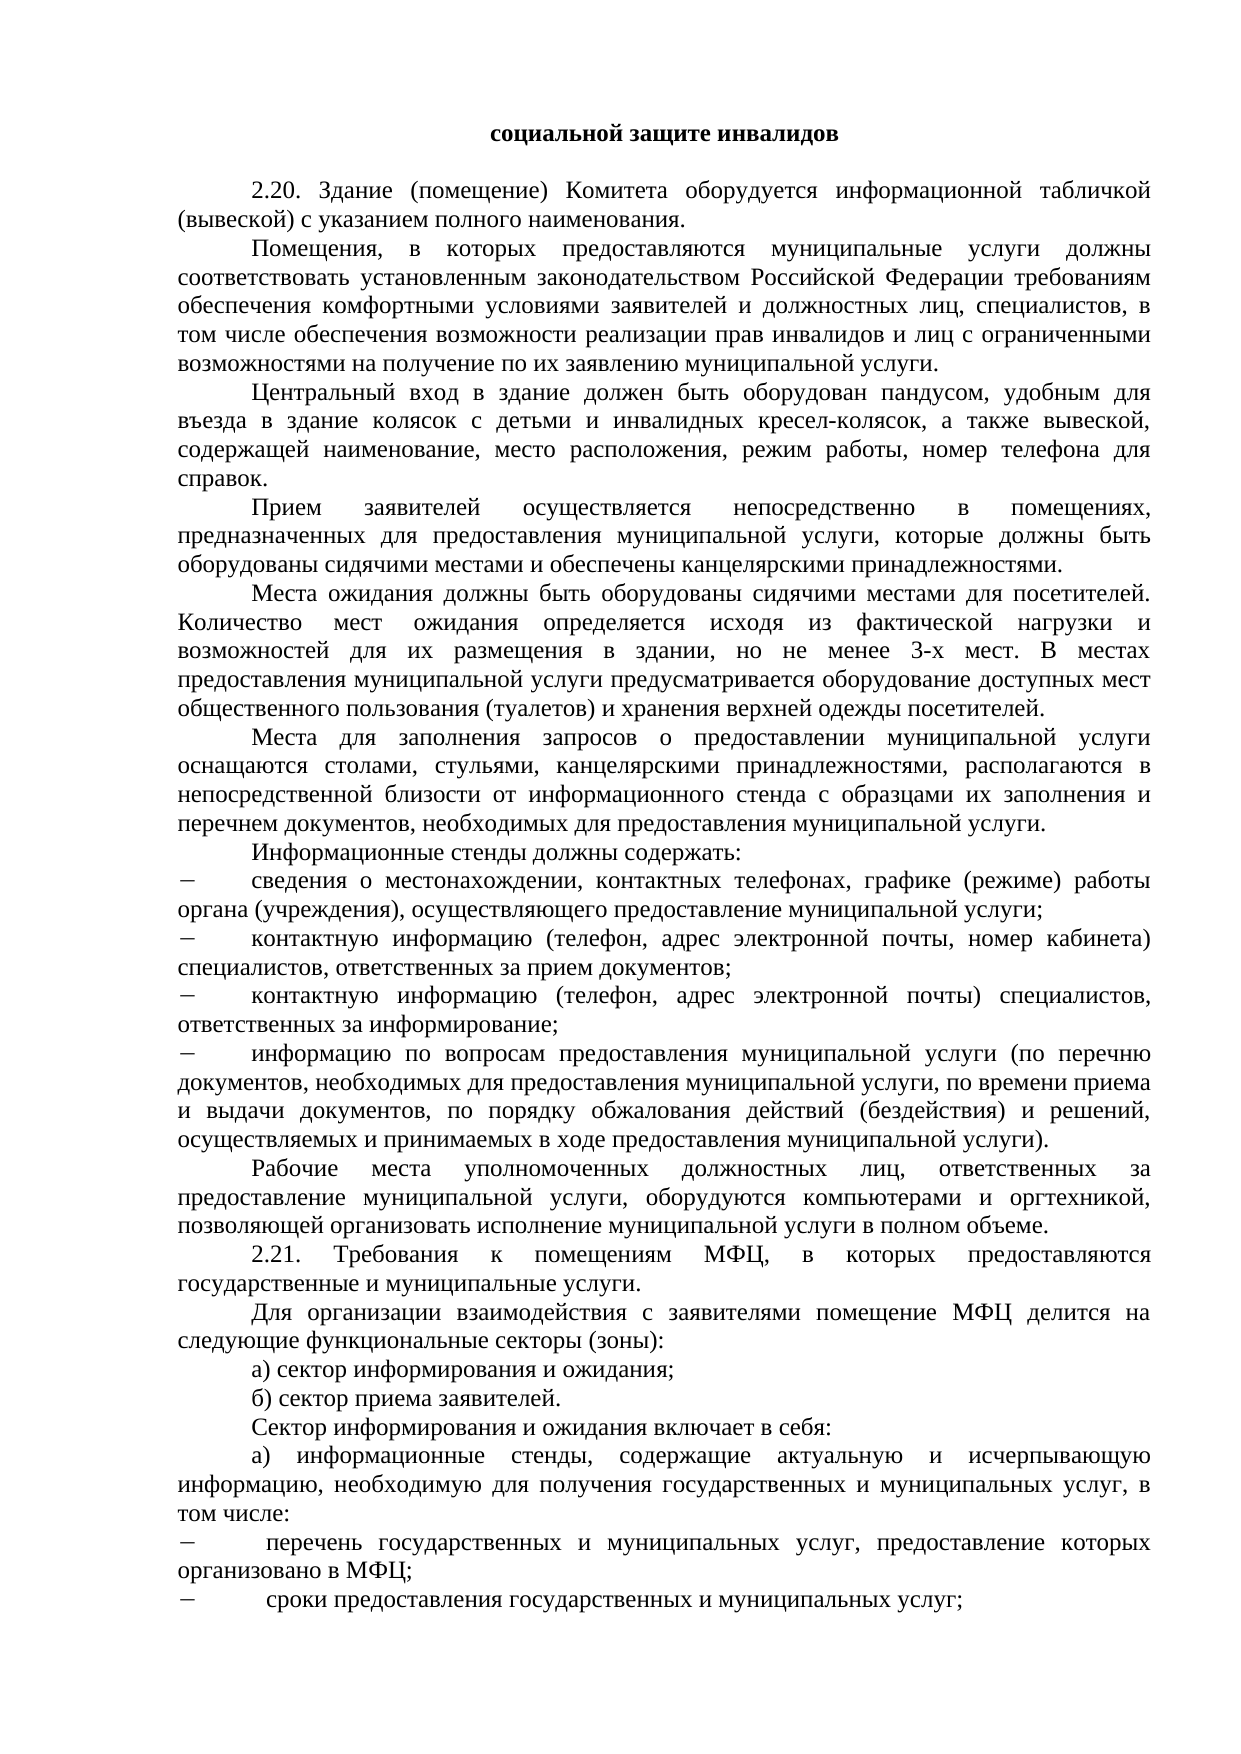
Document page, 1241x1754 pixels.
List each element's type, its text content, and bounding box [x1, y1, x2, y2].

text Центральный вход в здание должен быть оборудован пандусом, удобным для въезда в здание колясок с детьми и инвалидных кресел-колясок, а также вывеской, содержащей наименование, место расположения, режим работы, номер телефона для справок. [177, 377, 1152, 492]
list контактную информацию (телефон, адрес электронной почты) специалистов, ответственных за информирование; [177, 981, 1152, 1038]
list сроки предоставления государственных и муниципальных услуг; [177, 1584, 1152, 1613]
list контактную информацию (телефон, адрес электронной почты, номер кабинета) специалистов, ответственных за прием документов; [177, 923, 1152, 981]
text Места ожидания должны быть оборудованы сидячими местами для посетителей. Количество мест ожидания определяется исходя из фактической нагрузки и возможностей для их размещения в здании, но не менее 3-х мест. В местах предоставления муниципальной услуги предусматривается оборудование доступных мест общественного пользования (туалетов) и хранения верхней одежды посетителей. [177, 578, 1152, 722]
text а) сектор информирования и ожидания; [177, 1354, 1152, 1383]
list сведения о местонахождении, контактных телефонах, графике (режиме) работы органа (учреждения), осуществляющего предоставление муниципальной услуги; [177, 866, 1152, 923]
text б) сектор приема заявителей. [177, 1383, 1152, 1412]
text 2.20. Здание (помещение) Комитета оборудуется информационной табличкой (вывеской) с указанием полного наименования. [177, 176, 1152, 233]
text Прием заявителей осуществляется непосредственно в помещениях, предназначенных для предоставления муниципальной услуги, которые должны быть оборудованы сидячими местами и обеспечены канцелярскими принадлежностями. [177, 492, 1152, 578]
list информацию по вопросам предоставления муниципальной услуги (по перечню документов, необходимых для предоставления муниципальной услуги, по времени приема и выдачи документов, по порядку обжалования действий (бездействия) и решений, осуществляемых и принимаемых в ходе предоставления муниципальной услуги). [177, 1038, 1152, 1153]
list перечень государственных и муниципальных услуг, предоставление которых организовано в МФЦ; [177, 1527, 1152, 1584]
text Места для заполнения запросов о предоставлении муниципальной услуги оснащаются столами, стульями, канцелярскими принадлежностями, располагаются в непосредственной близости от информационного стенда с образцами их заполнения и перечнем документов, необходимых для предоставления муниципальной услуги. [177, 722, 1152, 837]
text Сектор информирования и ожидания включает в себя: [177, 1412, 1152, 1441]
text Помещения, в которых предоставляются муниципальные услуги должны соответствовать установленным законодательством Российской Федерации требованиям обеспечения комфортными условиями заявителей и должностных лиц, специалистов, в том числе обеспечения возможности реализации прав инвалидов и лиц с ограниченными возможностями на получение по их заявлению муниципальной услуги. [177, 233, 1152, 377]
text Для организации взаимодействия с заявителями помещение МФЦ делится на следующие функциональные секторы (зоны): [177, 1297, 1152, 1354]
text Информационные стенды должны содержать: [177, 837, 1152, 866]
text Рабочие места уполномоченных должностных лиц, ответственных за предоставление муниципальной услуги, оборудуются компьютерами и оргтехникой, позволяющей организовать исполнение муниципальной услуги в полном объеме. [177, 1153, 1152, 1239]
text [177, 118, 1152, 147]
text а) информационные стенды, содержащие актуальную и исчерпывающую информацию, необходимую для получения государственных и муниципальных услуг, в том числе: [177, 1441, 1152, 1527]
text 2.21. Требования к помещениям МФЦ, в которых предоставляются государственные и муниципальные услуги. [177, 1239, 1152, 1297]
